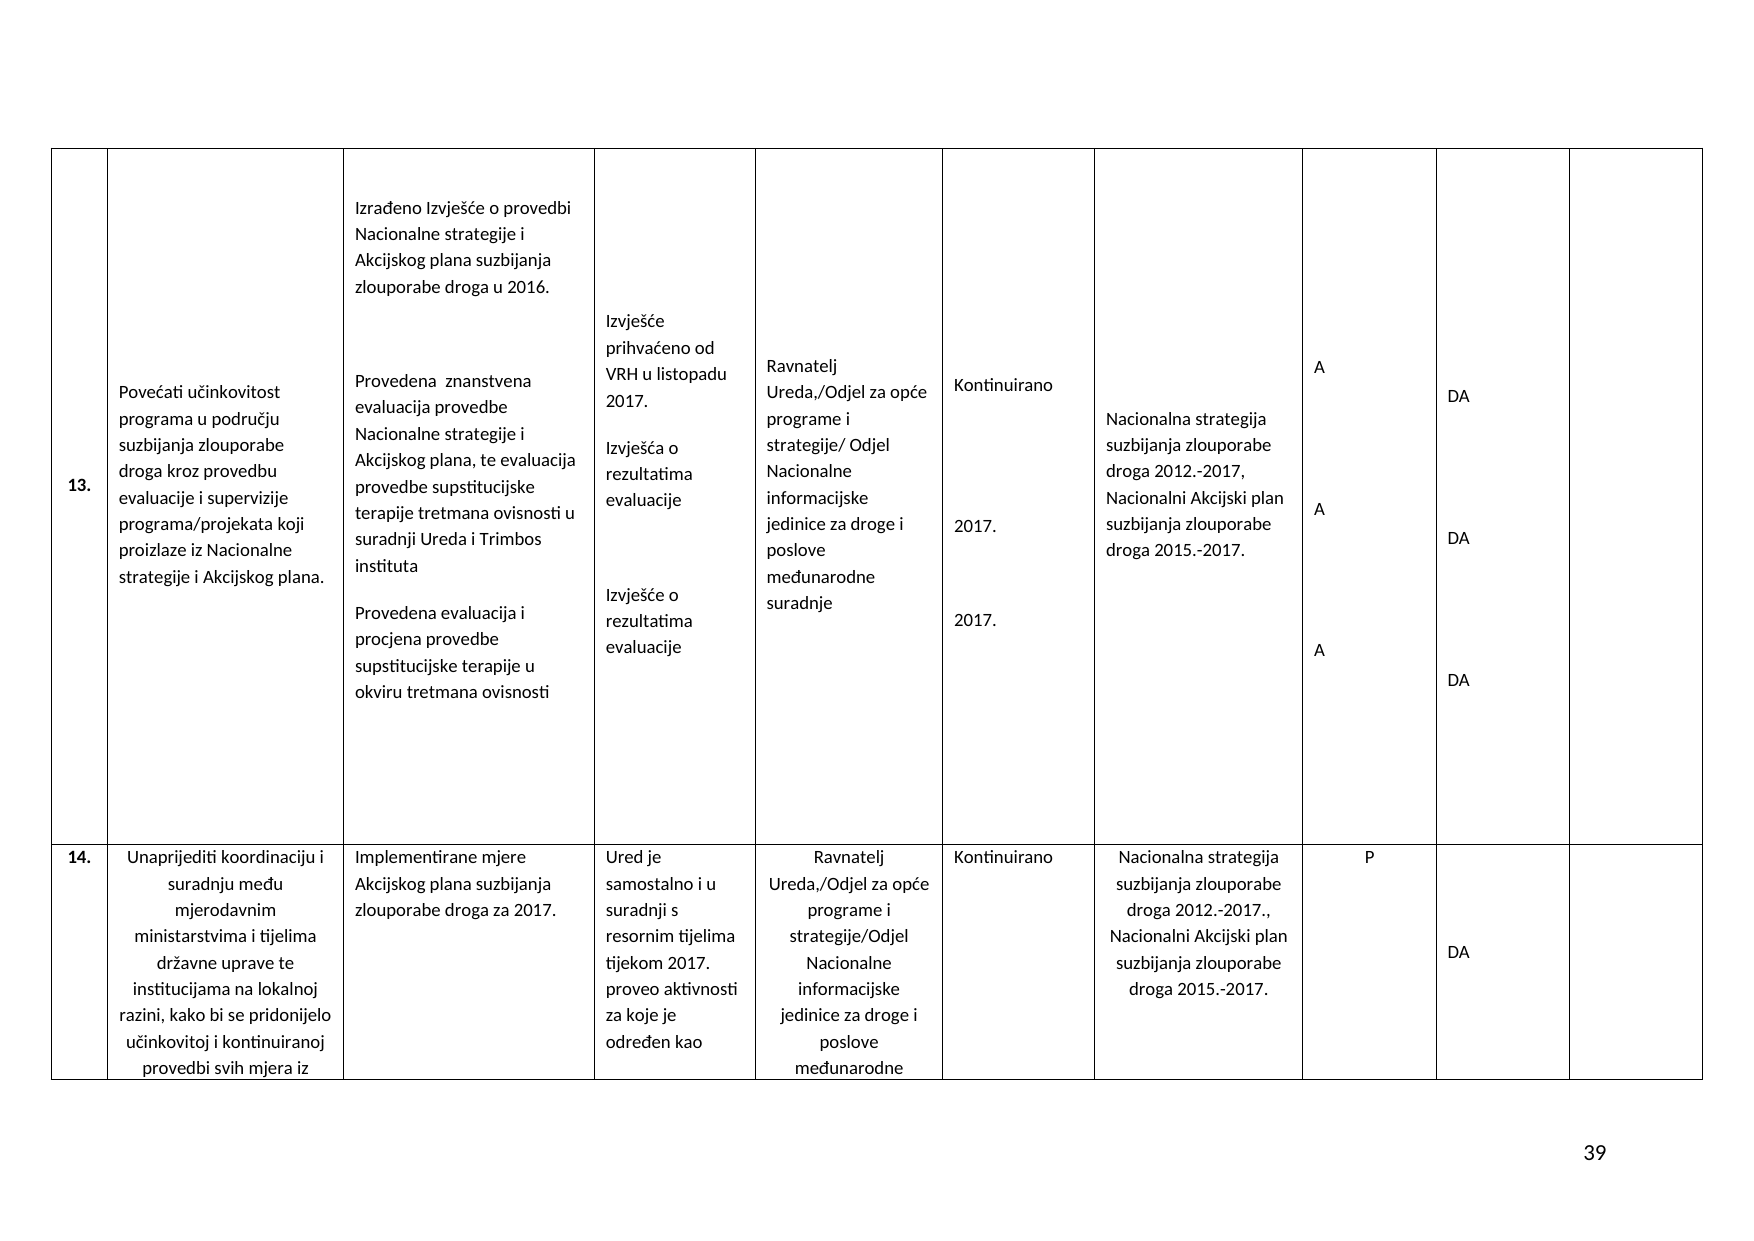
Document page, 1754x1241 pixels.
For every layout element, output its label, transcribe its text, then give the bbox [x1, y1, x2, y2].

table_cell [344, 845, 594, 1079]
table_cell 14. [52, 845, 107, 1079]
table_cell Povećati učinkovitost programa u području suzbijanja zlouporabe droga kroz provedbu evaluacije i supervizije programa/projekata koji proizlaze iz Nacionalne strategije i Akcijskog plana. [108, 149, 343, 844]
table_cell P [1303, 845, 1436, 1079]
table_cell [108, 845, 343, 1079]
table_cell [1570, 149, 1702, 844]
table_cell Kontinuirano [943, 845, 1094, 1079]
table_cell [1570, 845, 1702, 1079]
table_cell Ravnatelj Ureda,/Odjel za opće programe i strategije/ Odjel Nacionalne informacijske jedinice za droge i poslove međunarodne suradnje [756, 149, 942, 844]
table_cell A A A [1303, 149, 1436, 844]
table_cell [1095, 845, 1302, 1079]
table_cell DA DA DA [1437, 149, 1569, 844]
table_cell Kontinuirano 2017. 2017. [943, 149, 1094, 844]
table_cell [595, 845, 755, 1079]
table_cell Izvješće prihvaćeno od VRH u listopadu 2017. Izvješća o rezultatima evaluacije Izvješće o rezultatima evaluacije [595, 149, 755, 844]
table_cell 13. [52, 149, 107, 844]
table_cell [756, 845, 942, 1079]
table_cell DA [1437, 845, 1569, 1079]
table_cell Izrađeno Izvješće o provedbi Nacionalne strategije i Akcijskog plana suzbijanja zlouporabe droga u 2016. Provedena znanstvena evaluacija provedbe Nacionalne strategije i Akcijskog plana, te evaluacija provedbe supstitucijske terapije tretmana ovisnosti u suradnji Ureda i Trimbos instituta Provedena evaluacija i procjena provedbe supstitucijske terapije u okviru tretmana ovisnosti [344, 149, 594, 844]
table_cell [1095, 149, 1302, 844]
